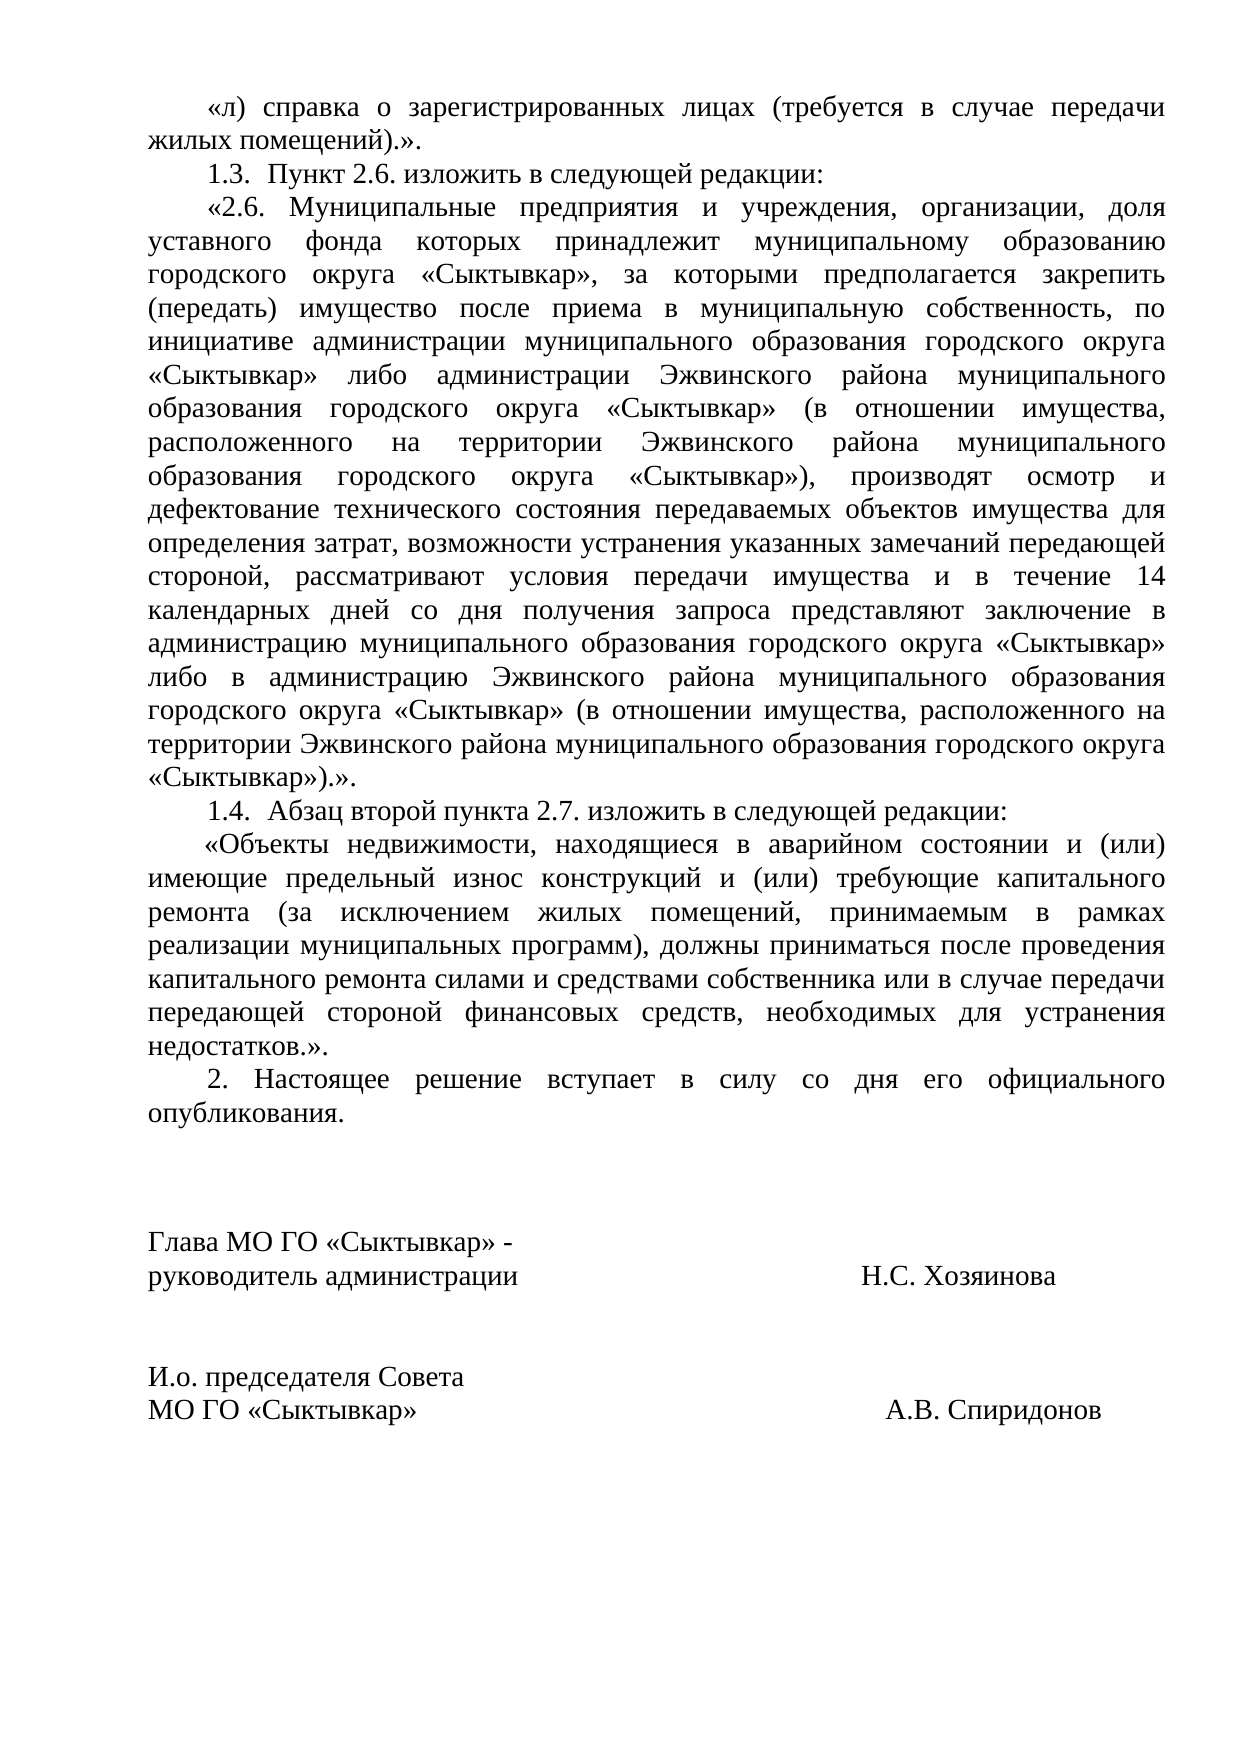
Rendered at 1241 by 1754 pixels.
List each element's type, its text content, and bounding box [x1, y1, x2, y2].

list «л) справка о зарегистрированных лицах (требуется в случае передачи жилых помещений).». [148, 89, 1166, 156]
text «Объекты недвижимости, находящиеся в аварийном состоянии и (или) имеющие предельный износ конструкций и (или) требующие капитального ремонта (за исключением жилых помещений, принимаемым в рамках реализации муниципальных программ), должны приниматься после проведения капитального ремонта силами и средствами собственника или в случае передачи передающей стороной финансовых средств, необходимых для устранения недостатков.». [148, 827, 1166, 1061]
text Глава МО ГО «Сыктывкар» - [148, 1224, 1166, 1258]
list Абзац второй пункта 2.7. изложить в следующей редакции: [207, 793, 1166, 827]
list Пункт 2.6. изложить в следующей редакции: [207, 156, 1166, 189]
text руководитель администрации Н.С. Хозяинова [148, 1258, 1166, 1291]
text И.о. председателя Совета [148, 1359, 1166, 1392]
text МО ГО «Сыктывкар» А.В. Спиридонов [148, 1392, 1166, 1426]
list «2.6. Муниципальные предприятия и учреждения, организации, доля уставного фонда которых принадлежит муниципальному образованию городского округа «Сыктывкар», за которыми предполагается закрепить (передать) имущество после приема в муниципальную собственность, по инициативе администрации муниципального образования городского округа «Сыктывкар» либо администрации Эжвинского района муниципального образования городского округа «Сыктывкар» (в отношении имущества, расположенного на территории Эжвинского района муниципального образования городского округа «Сыктывкар»), производят осмотр и дефектование технического состояния передаваемых объектов имущества для определения затрат, возможности устранения указанных замечаний передающей стороной, рассматривают условия передачи имущества и в течение 14 календарных дней со дня получения запроса представляют заключение в администрацию муниципального образования городского округа «Сыктывкар» либо в администрацию Эжвинского района муниципального образования городского округа «Сыктывкар» (в отношении имущества, расположенного на территории Эжвинского района муниципального образования городского округа «Сыктывкар»).». [148, 189, 1166, 793]
text 2. Настоящее решение вступает в силу со дня его официального опубликования. [148, 1061, 1166, 1128]
